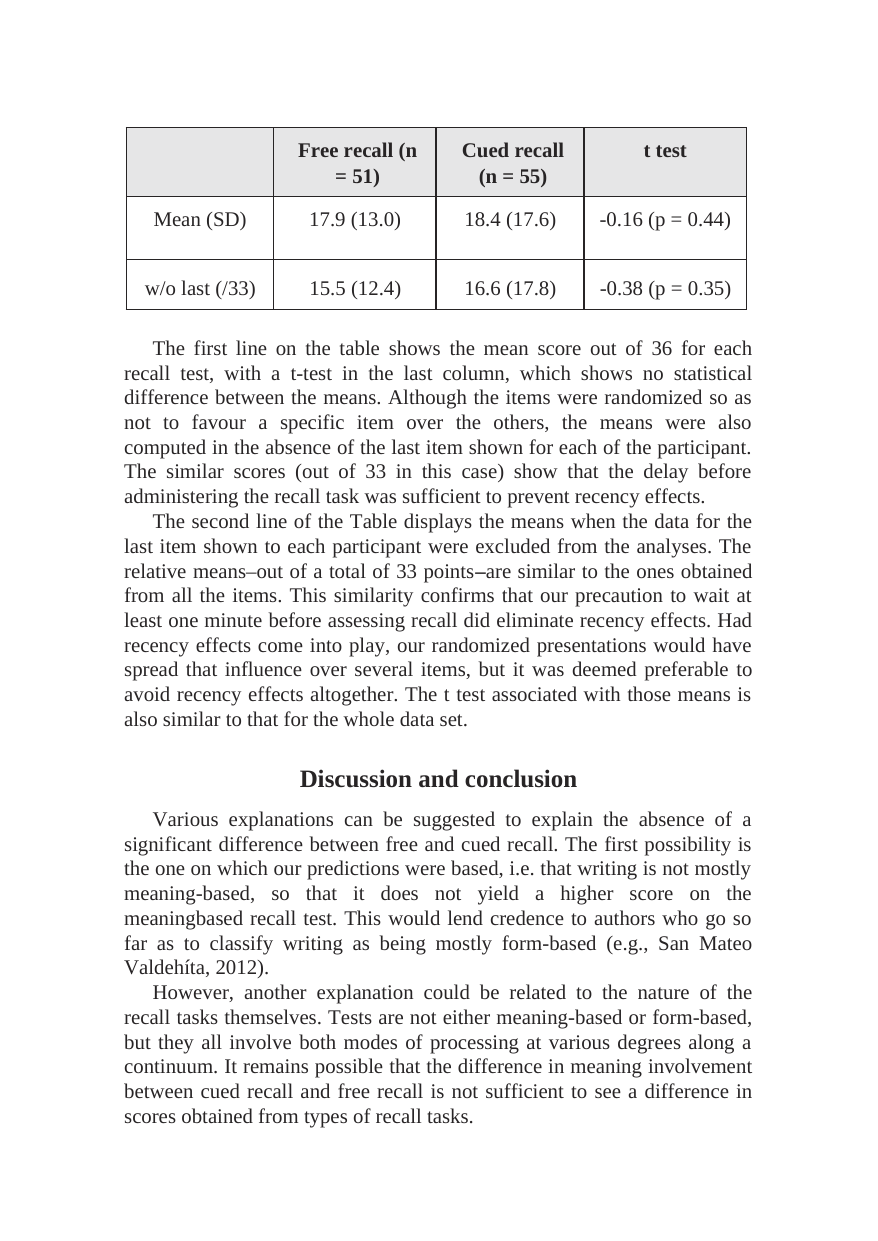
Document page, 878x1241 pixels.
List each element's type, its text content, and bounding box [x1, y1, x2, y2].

text Various explanations can be suggested to explain the absence of a significant difference between free and cued recall. The first possibility is the one on which our predictions were based, i.e. that writing is not mostly meaning-based, so that it does not yield a higher score on the meaningbased recall test. This would lend credence to authors who go so far as to classify writing as being mostly form-based (e.g., San Mateo Valdehíta, 2012). [124, 807, 753, 979]
text The first line on the table shows the mean score out of 36 for each recall test, with a t-test in the last column, which shows no statistical difference between the means. Although the items were randomized so as not to favour a specific item over the others, the means were also computed in the absence of the last item shown for each of the participant. The similar scores (out of 33 in this case) show that the delay before administering the recall task was sufficient to prevent recency effects. [124, 336, 753, 508]
table_cell 15.5 (12.4) [274, 260, 435, 309]
table_cell 17.9 (13.0) [274, 197, 435, 258]
subtitle Discussion and conclusion [126, 764, 751, 793]
table_cell w/o last (/33) [127, 260, 273, 309]
table_cell -0.16 (p = 0.44) [585, 197, 746, 258]
table_cell 18.4 (17.6) [437, 197, 583, 258]
table_header Free recall (n = 51) [274, 128, 435, 196]
text The second line of the Table displays the means when the data for the last item shown to each participant were excluded from the analyses. The relative means–out of a total of 33 points–are similar to the ones obtained from all the items. This similarity confirms that our precaution to wait at least one minute before assessing recall did eliminate recency effects. Had recency effects come into play, our randomized presentations would have spread that influence over several items, but it was deemed preferable to avoid recency effects altogether. The t test associated with those means is also similar to that for the whole data set. [124, 509, 753, 731]
table_cell Mean (SD) [127, 197, 273, 258]
table_cell -0.38 (p = 0.35) [585, 260, 746, 309]
table_header Cued recall (n = 55) [437, 128, 583, 196]
text However, another explanation could be related to the nature of the recall tasks themselves. Tests are not either meaning-based or form-based, but they all involve both modes of processing at various degrees along a continuum. It remains possible that the difference in meaning involvement between cued recall and free recall is not sufficient to see a difference in scores obtained from types of recall tasks. [124, 980, 753, 1128]
table_header [127, 128, 273, 196]
table_cell 16.6 (17.8) [437, 260, 583, 309]
table_header t test [585, 128, 746, 196]
